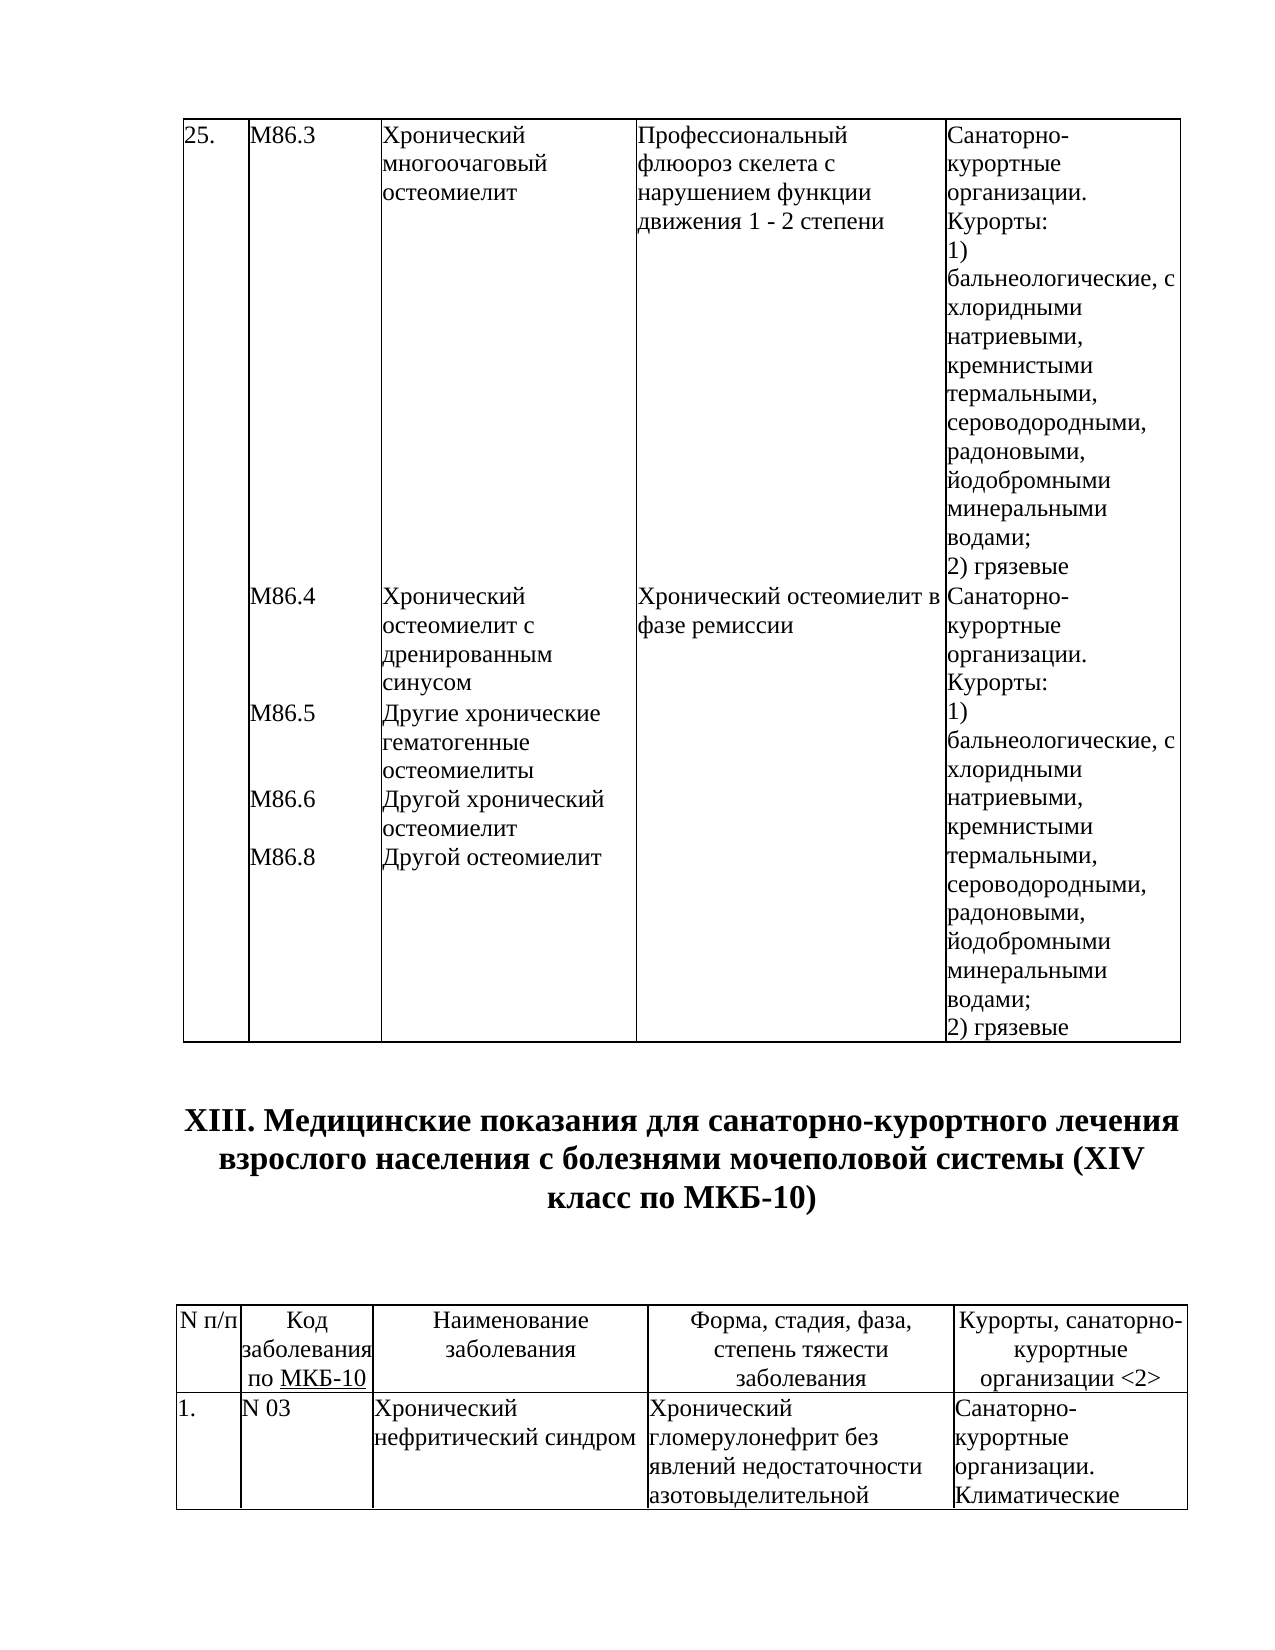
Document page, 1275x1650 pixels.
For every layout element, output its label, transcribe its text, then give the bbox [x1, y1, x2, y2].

table_cell N 03 [242, 1393, 372, 1508]
table_header N п/п [177, 1306, 240, 1392]
table_cell Санаторно-курортные организации. Курорты: 1) бальнеологические, с хлоридными натриевыми, кремнистыми термальными, сероводородными, радоновыми, йодобромными минеральными водами; 2) грязевые [947, 120, 1180, 580]
text XIII. Медицинские показания для санаторно-курортного лечения взрослого населения с болезнями мочеполовой системы (XIV класс по МКБ-10) [177, 1100, 1186, 1215]
table_cell M86.4 [250, 580, 381, 696]
table_cell Санаторно-курортные организации. Курорты: 1) бальнеологические, с хлоридными натриевыми, кремнистыми термальными, сероводородными, радоновыми, йодобромными минеральными водами; 2) грязевые [947, 580, 1180, 1041]
table_cell Другой остеомиелит [382, 842, 636, 1041]
table_cell Хронический остеомиелит с дренированным синусом [382, 580, 636, 696]
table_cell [374, 1393, 647, 1508]
table_header Форма, стадия, фаза, степень тяжести заболевания [649, 1306, 953, 1392]
table_cell Другие хронические гематогенные остеомиелиты [382, 696, 636, 784]
table_header Наименование заболевания [374, 1306, 647, 1392]
table_cell M86.5 [250, 696, 381, 784]
table_header Код заболевания по МКБ-10 [242, 1306, 372, 1392]
table_cell Хронический остеомиелит в фазе ремиссии [637, 580, 945, 1041]
table_cell Профессиональный флюороз скелета с нарушением функции движения 1 - 2 степени [637, 120, 945, 580]
table_cell 1. [177, 1393, 240, 1508]
table_cell M86.3 [250, 120, 381, 580]
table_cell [649, 1393, 953, 1508]
table_header Курорты, санаторно-курортные организации <2> [955, 1306, 1187, 1392]
table_cell Другой хронический остеомиелит [382, 784, 636, 842]
table_cell 25. [184, 120, 248, 1041]
table_cell Хронический многоочаговый остеомиелит [382, 120, 636, 580]
table_cell M86.8 [250, 842, 381, 1041]
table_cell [955, 1393, 1187, 1508]
table_cell M86.6 [250, 784, 381, 842]
